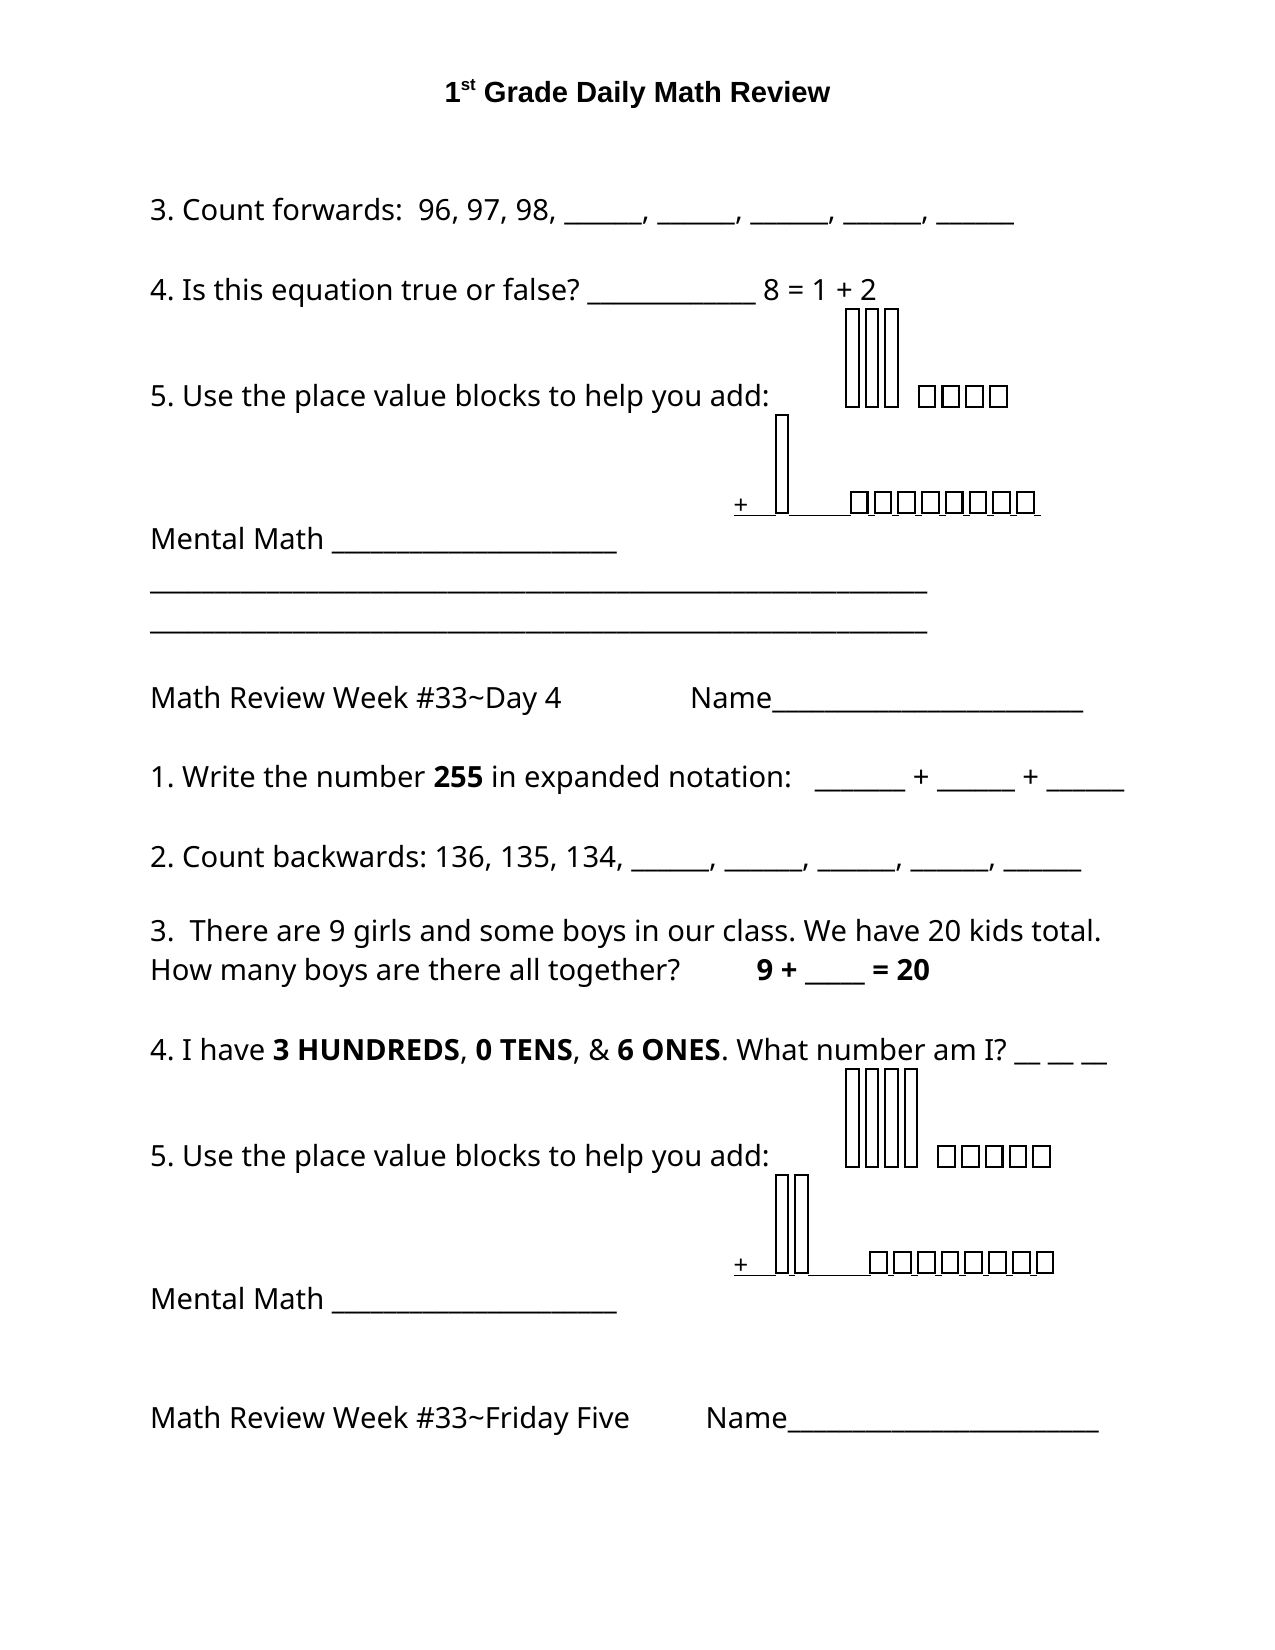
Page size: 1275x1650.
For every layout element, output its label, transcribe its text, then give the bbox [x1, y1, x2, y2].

text 4. Is this equation true or false? _____________ 8 = 1 + 2 [150, 269, 1125, 309]
text + [150, 1175, 1125, 1278]
text 5. Use the place value blocks to help you add: [150, 1069, 1125, 1175]
text 3. Count forwards: 96, 97, 98, ______, ______, ______, ______, ______ [150, 190, 1125, 229]
text 5. Use the place value blocks to help you add: [150, 309, 1125, 415]
text Mental Math ______________________ [150, 1278, 1125, 1318]
text ____________________________________________________________ [150, 598, 1125, 638]
text ____________________________________________________________ [150, 558, 1125, 598]
text 1. Write the number 255 in expanded notation: _______ + ______ + ______ [150, 757, 1125, 796]
text Mental Math ______________________ [150, 519, 1125, 558]
text 3. There are 9 girls and some boys in our class. We have 20 kids total. How many boys are there all together? 9 + _____ = 20 [150, 910, 1125, 989]
text 2. Count backwards: 136, 135, 134, ______, ______, ______, ______, ______ [150, 836, 1125, 876]
text Math Review Week #33~Day 4 Name________________________ [150, 677, 1125, 717]
text + [150, 415, 1125, 519]
text Math Review Week #33~Friday Five Name________________________ [150, 1398, 1125, 1437]
text 4. I have 3 HUNDREDS, 0 TENS, & 6 ONES. What number am I? __ __ __ [150, 1029, 1125, 1069]
